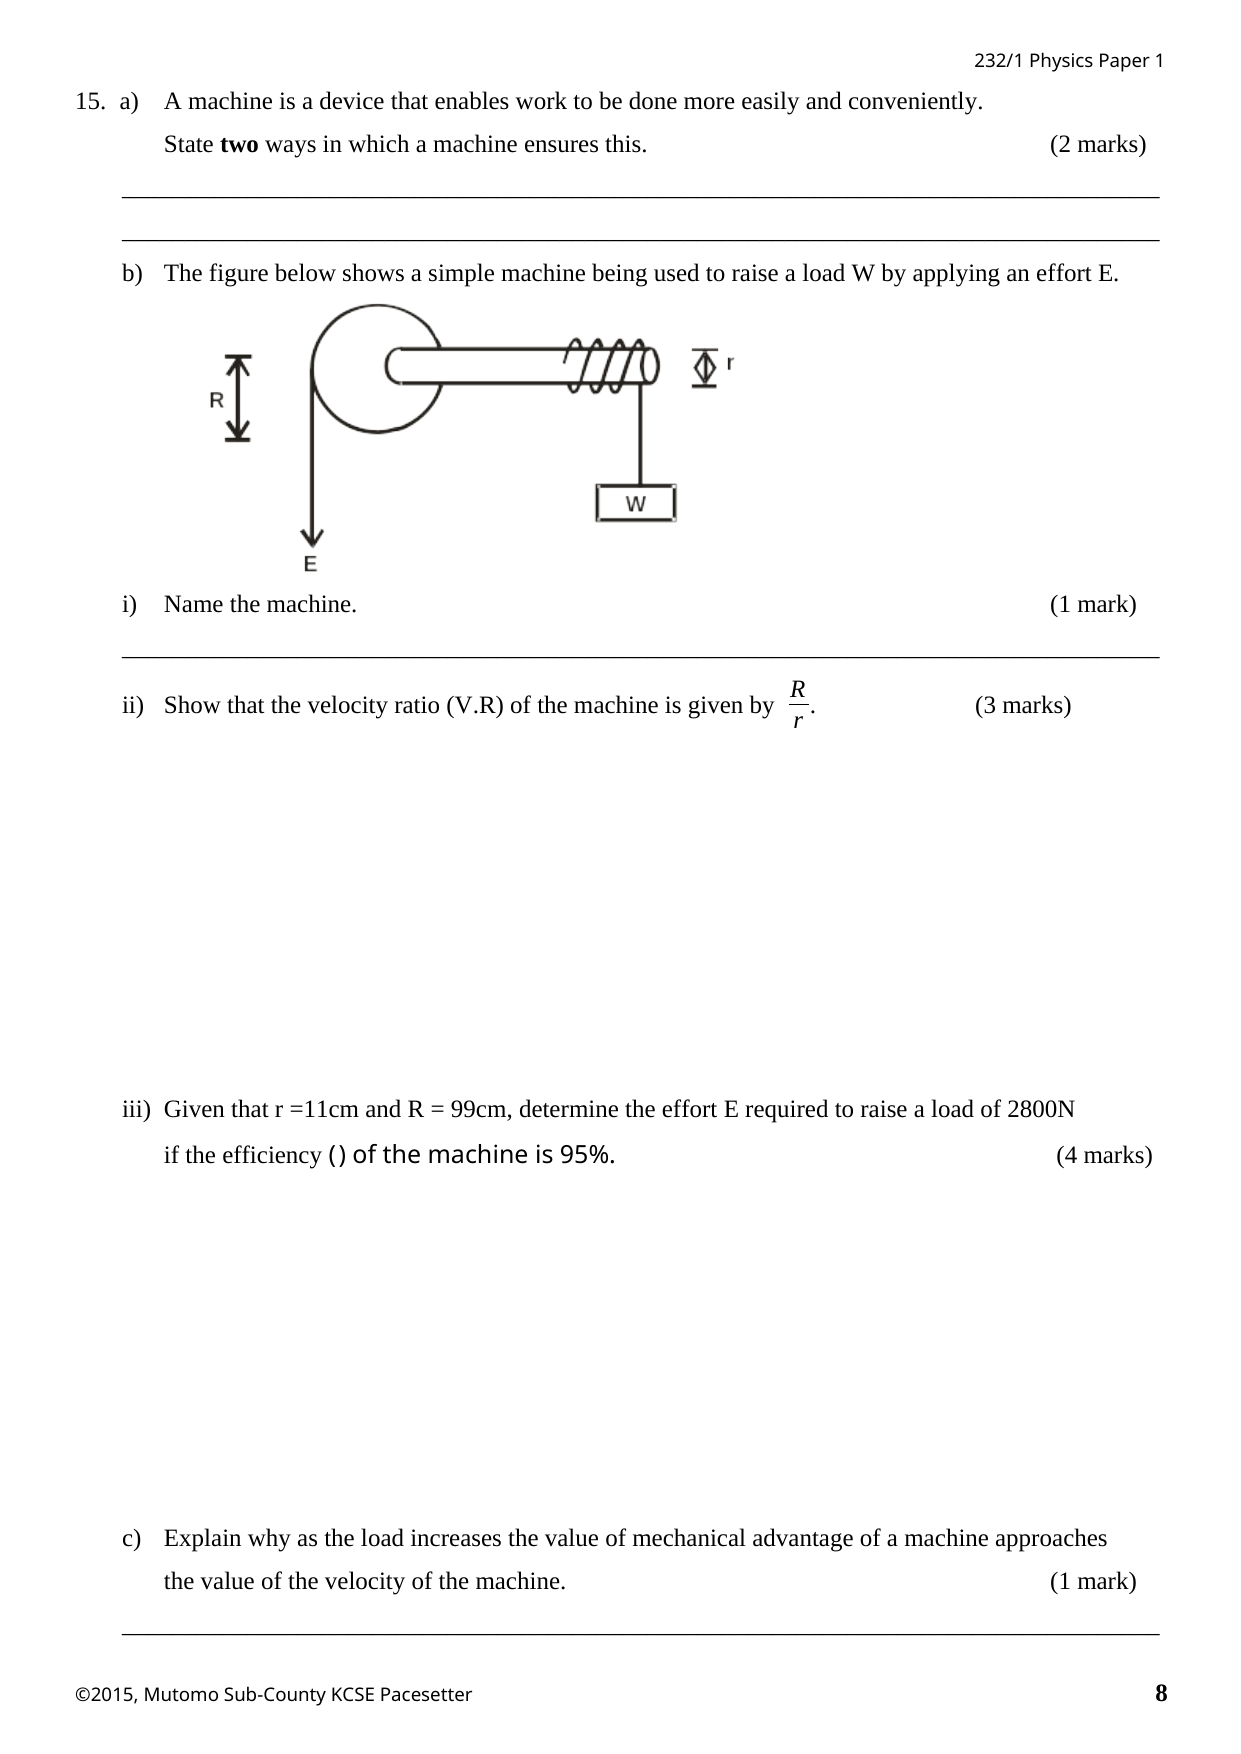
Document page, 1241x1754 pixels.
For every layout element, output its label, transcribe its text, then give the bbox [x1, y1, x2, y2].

text c) Explain why as the load increases the value of mechanical advantage of a machine approaches [122, 1523, 1165, 1551]
list ___________________________________________________________________________________ [122, 172, 1165, 201]
list ___________________________________________________________________________________ [122, 215, 1165, 244]
list State two ways in which a machine ensures this. (2 marks) [164, 129, 1165, 158]
text the value of the velocity of the machine. (1 mark) [122, 1566, 1165, 1594]
list if the efficiency () of the machine is 95%. (4 marks) [164, 1137, 1165, 1171]
list Name the machine. (1 mark) [122, 589, 1165, 618]
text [122, 1609, 1165, 1638]
list Show that the velocity ratio (V.R) of the machine is given by . (3 marks) [122, 675, 1165, 734]
list a) A machine is a device that enables work to be done more easily and conveniently. [75, 86, 1165, 115]
list b) The figure below shows a simple machine being used to raise a load W by applying an effort E. [122, 258, 1165, 287]
text ___________________________________________________________________________________ [122, 632, 1165, 661]
list Given that r =11cm and R = 99cm, determine the effort E required to raise a load of 2800N [122, 1094, 1165, 1122]
